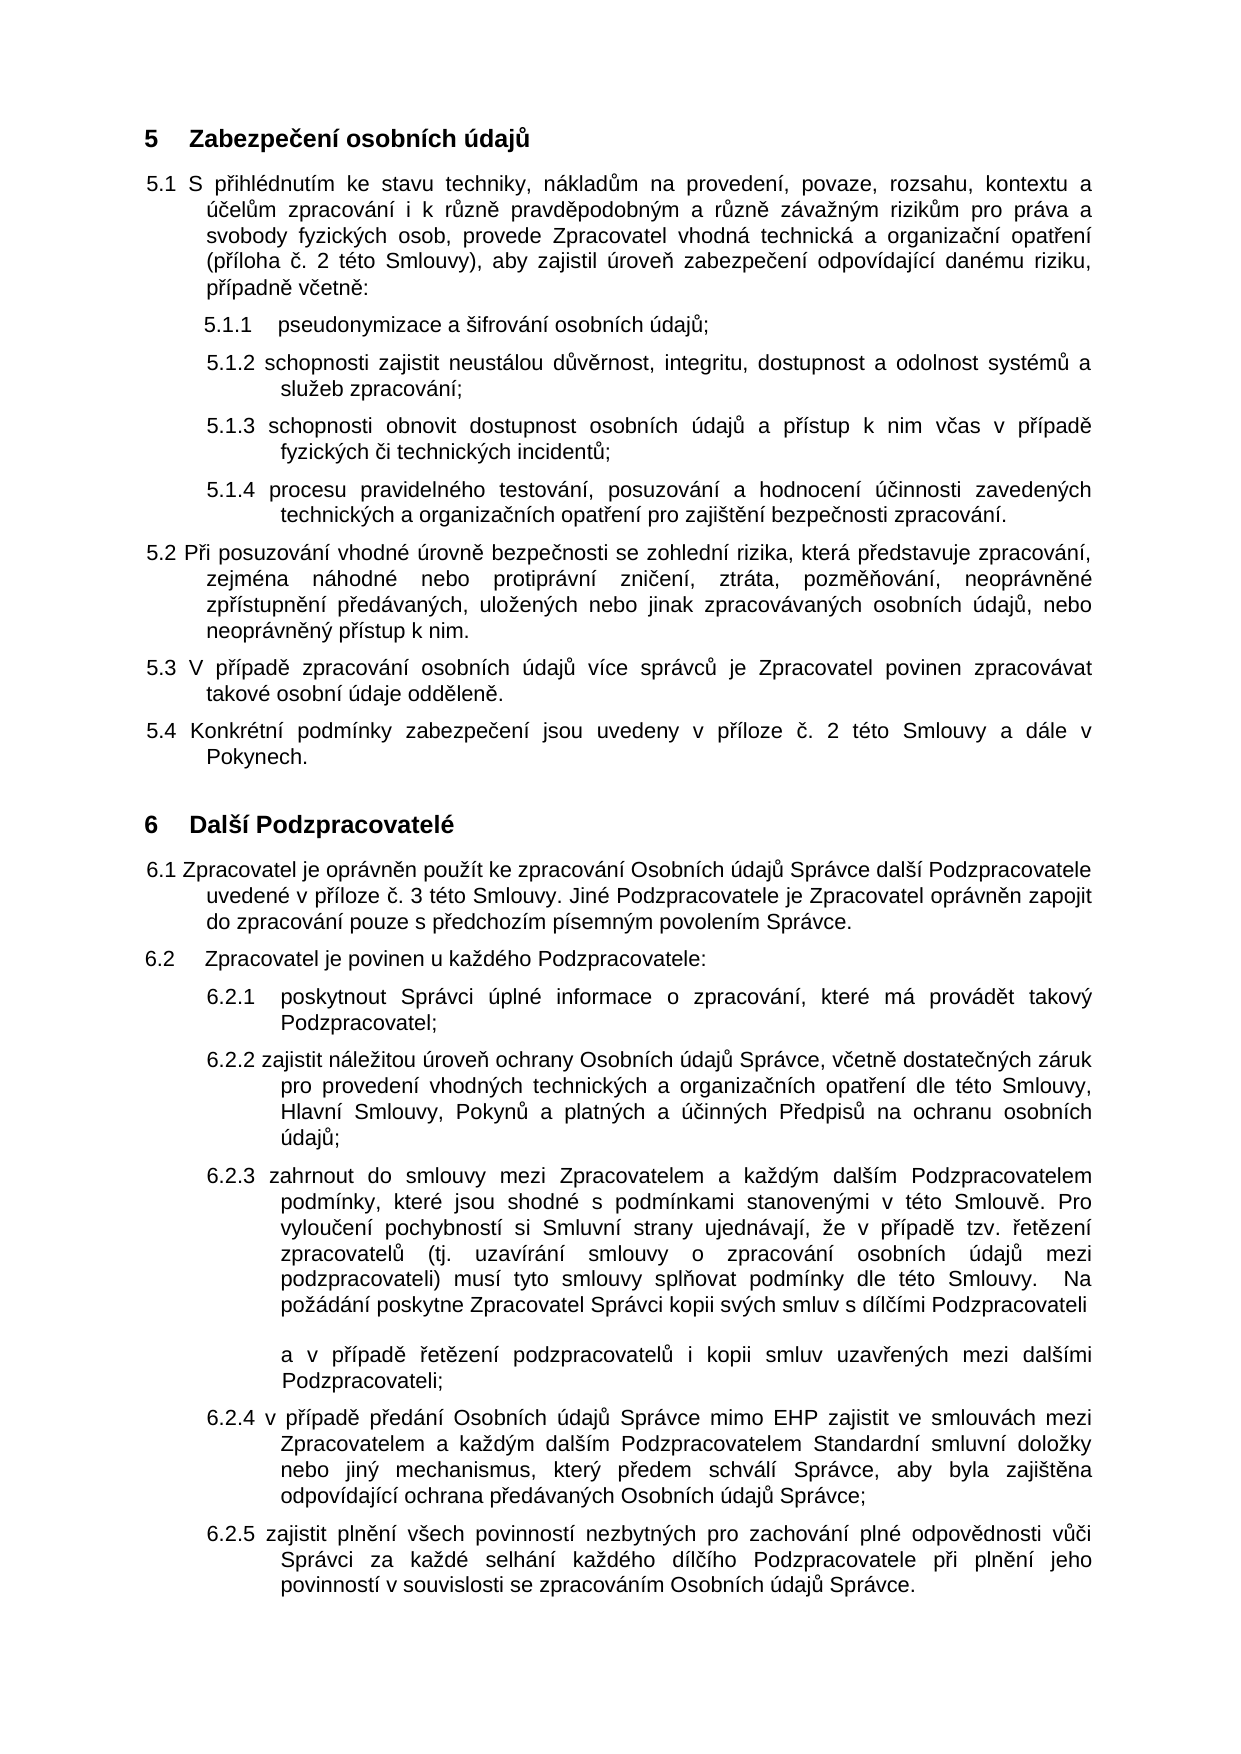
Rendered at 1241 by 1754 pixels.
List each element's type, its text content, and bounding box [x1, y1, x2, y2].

subtitle 5 Zabezpečení osobních údajů [109, 124, 1093, 152]
text 5.1.2 schopnosti zajistit neustálou důvěrnost, integritu, dostupnost a odolnost systémů a služeb zpracování; [206, 350, 1093, 401]
text 5.2 Při posuzování vhodné úrovně bezpečnosti se zohlední rizika, která představuje zpracování, zejména náhodné nebo protiprávní zničení, ztráta, pozměňování, neoprávněné zpřístupnění předávaných, uložených nebo jinak zpracovávaných osobních údajů, nebo neoprávněný přístup k nim. [146, 540, 1093, 643]
text 5.1 S přihlédnutím ke stavu techniky, nákladům na provedení, povaze, rozsahu, kontextu a účelům zpracování i k různě pravděpodobným a různě závažným rizikům pro práva a svobody fyzických osob, provede Zpracovatel vhodná technická a organizační opatření (příloha č. 2 této Smlouvy), aby zajistil úroveň zabezpečení odpovídající danému riziku, případně včetně: [146, 171, 1093, 299]
text 5.3 V případě zpracování osobních údajů více správců je Zpracovatel povinen zpracovávat takové osobní údaje odděleně. [146, 655, 1093, 706]
text a v případě řetězení podzpracovatelů i kopii smluv uzavřených mezi dalšími Podzpracovateli; [281, 1342, 1093, 1393]
text 6.2.5 zajistit plnění všech povinností nezbytných pro zachování plné odpovědnosti vůči Správci za každé selhání každého dílčího Podzpracovatele při plnění jeho povinností v souvislosti se zpracováním Osobních údajů Správce. [206, 1521, 1093, 1598]
text 6.2.2 zajistit náležitou úroveň ochrany Osobních údajů Správce, včetně dostatečných záruk pro provedení vhodných technických a organizačních opatření dle této Smlouvy, Hlavní Smlouvy, Pokynů a platných a účinných Předpisů na ochranu osobních údajů; [206, 1047, 1093, 1150]
text 5.1.1 pseudonymizace a šifrování osobních údajů; [109, 312, 1093, 337]
text 6.2.1 poskytnout Správci úplné informace o zpracování, které má provádět takový Podzpracovatel; [206, 984, 1093, 1035]
text 6.2.4 v případě předání Osobních údajů Správce mimo EHP zajistit ve smlouvách mezi Zpracovatelem a každým dalším Podzpracovatelem Standardní smluvní doložky nebo jiný mechanismus, který předem schválí Správce, aby byla zajištěna odpovídající ochrana předávaných Osobních údajů Správce; [206, 1405, 1093, 1508]
text 6.2.3 zahrnout do smlouvy mezi Zpracovatelem a každým dalším Podzpracovatelem podmínky, které jsou shodné s podmínkami stanovenými v této Smlouvě. Pro vyloučení pochybností si Smluvní strany ujednávají, že v případě tzv. řetězení zpracovatelů (tj. uzavírání smlouvy o zpracování osobních údajů mezi podzpracovateli) musí tyto smlouvy splňovat podmínky dle této Smlouvy. Na požádání poskytne Zpracovatel Správci kopii svých smluv s dílčími Podzpracovateli [206, 1163, 1093, 1317]
subtitle 6 Další Podzpracovatelé [109, 810, 1093, 839]
text 6.1 Zpracovatel je oprávněn použít ke zpracování Osobních údajů Správce další Podzpracovatele uvedené v příloze č. 3 této Smlouvy. Jiné Podzpracovatele je Zpracovatel oprávněn zapojit do zpracování pouze s předchozím písemným povolením Správce. [146, 857, 1093, 934]
text 5.1.4 procesu pravidelného testování, posuzování a hodnocení účinnosti zavedených technických a organizačních opatření pro zajištění bezpečnosti zpracování. [206, 476, 1093, 528]
text 5.1.3 schopnosti obnovit dostupnost osobních údajů a přístup k nim včas v případě fyzických či technických incidentů; [206, 413, 1093, 464]
text 6.2 Zpracovatel je povinen u každého Podzpracovatele: [109, 946, 1093, 971]
text 5.4 Konkrétní podmínky zabezpečení jsou uvedeny v příloze č. 2 této Smlouvy a dále v Pokynech. [146, 718, 1093, 769]
